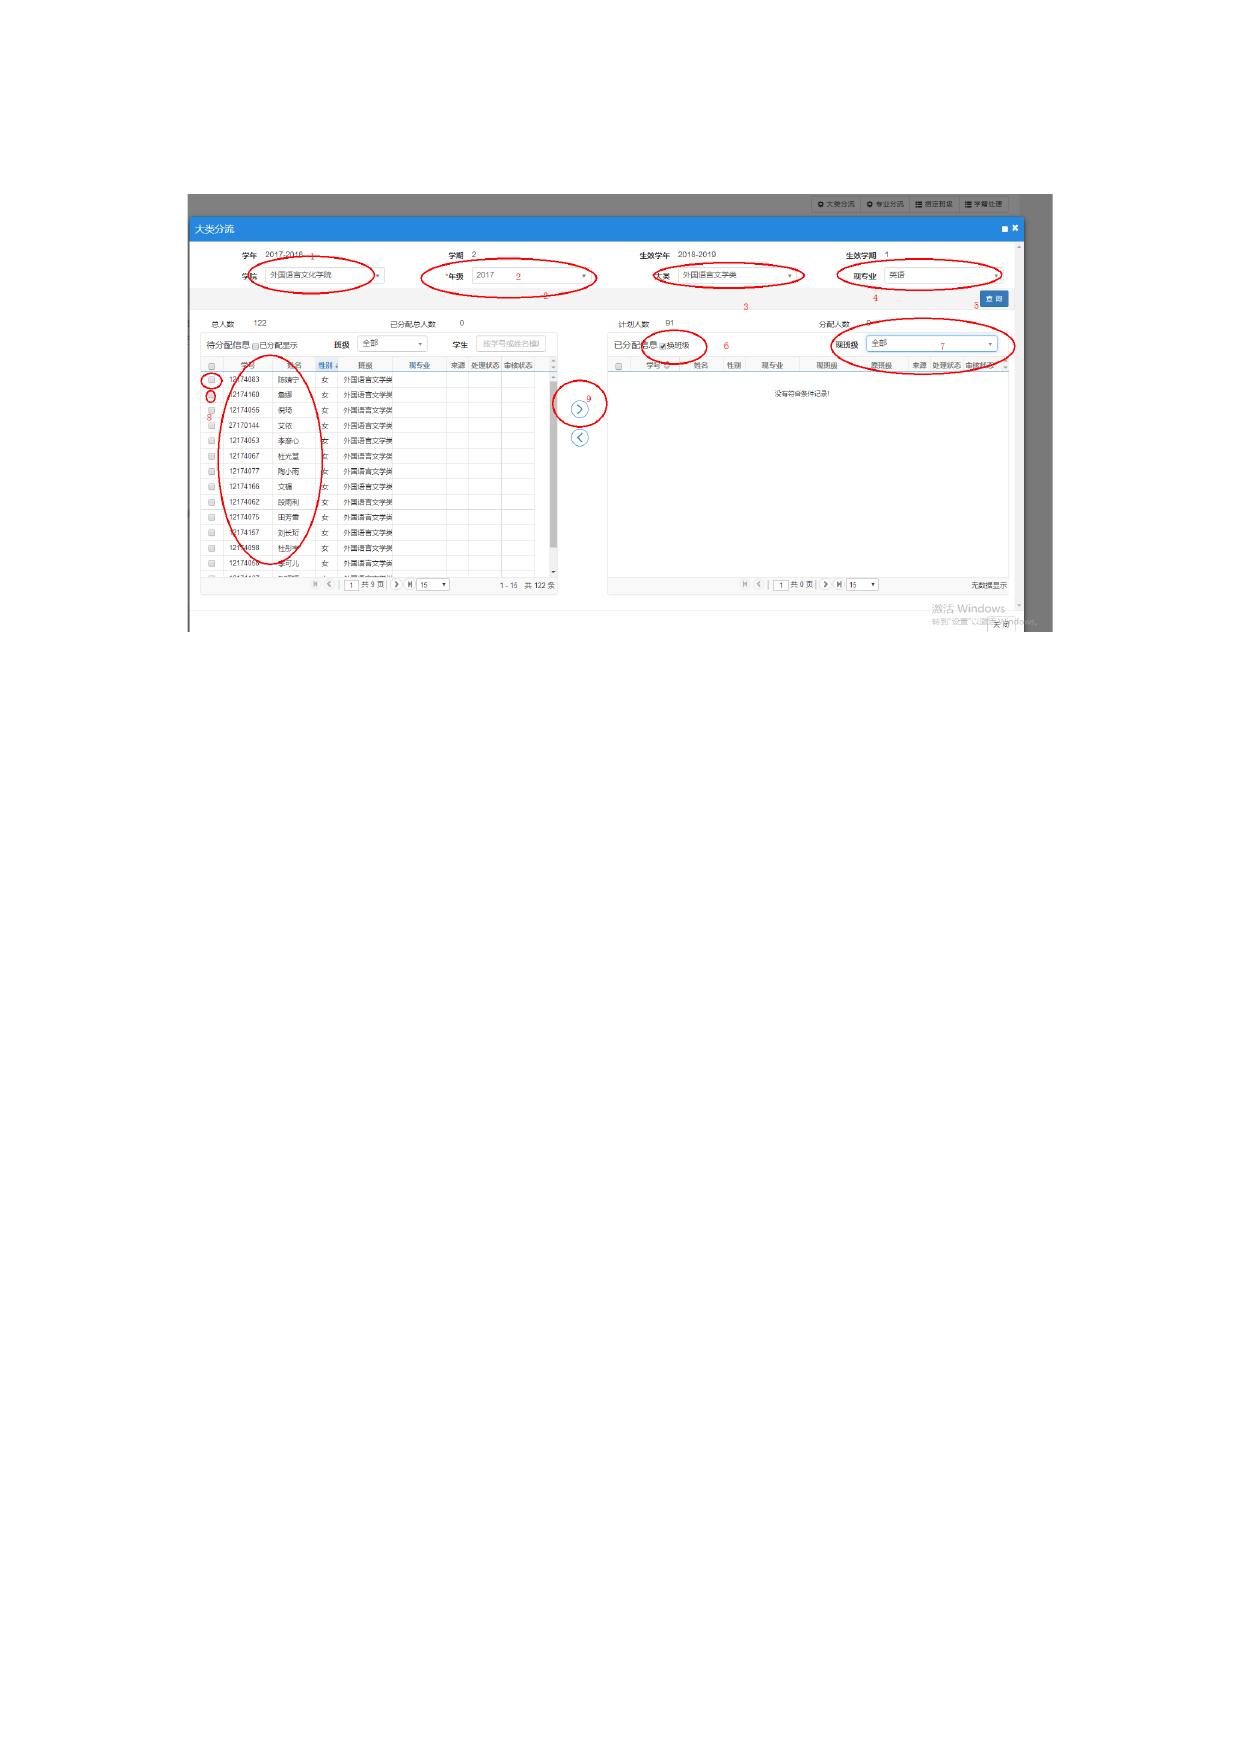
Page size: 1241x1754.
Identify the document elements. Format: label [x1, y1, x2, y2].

picture [187, 194, 1053, 632]
